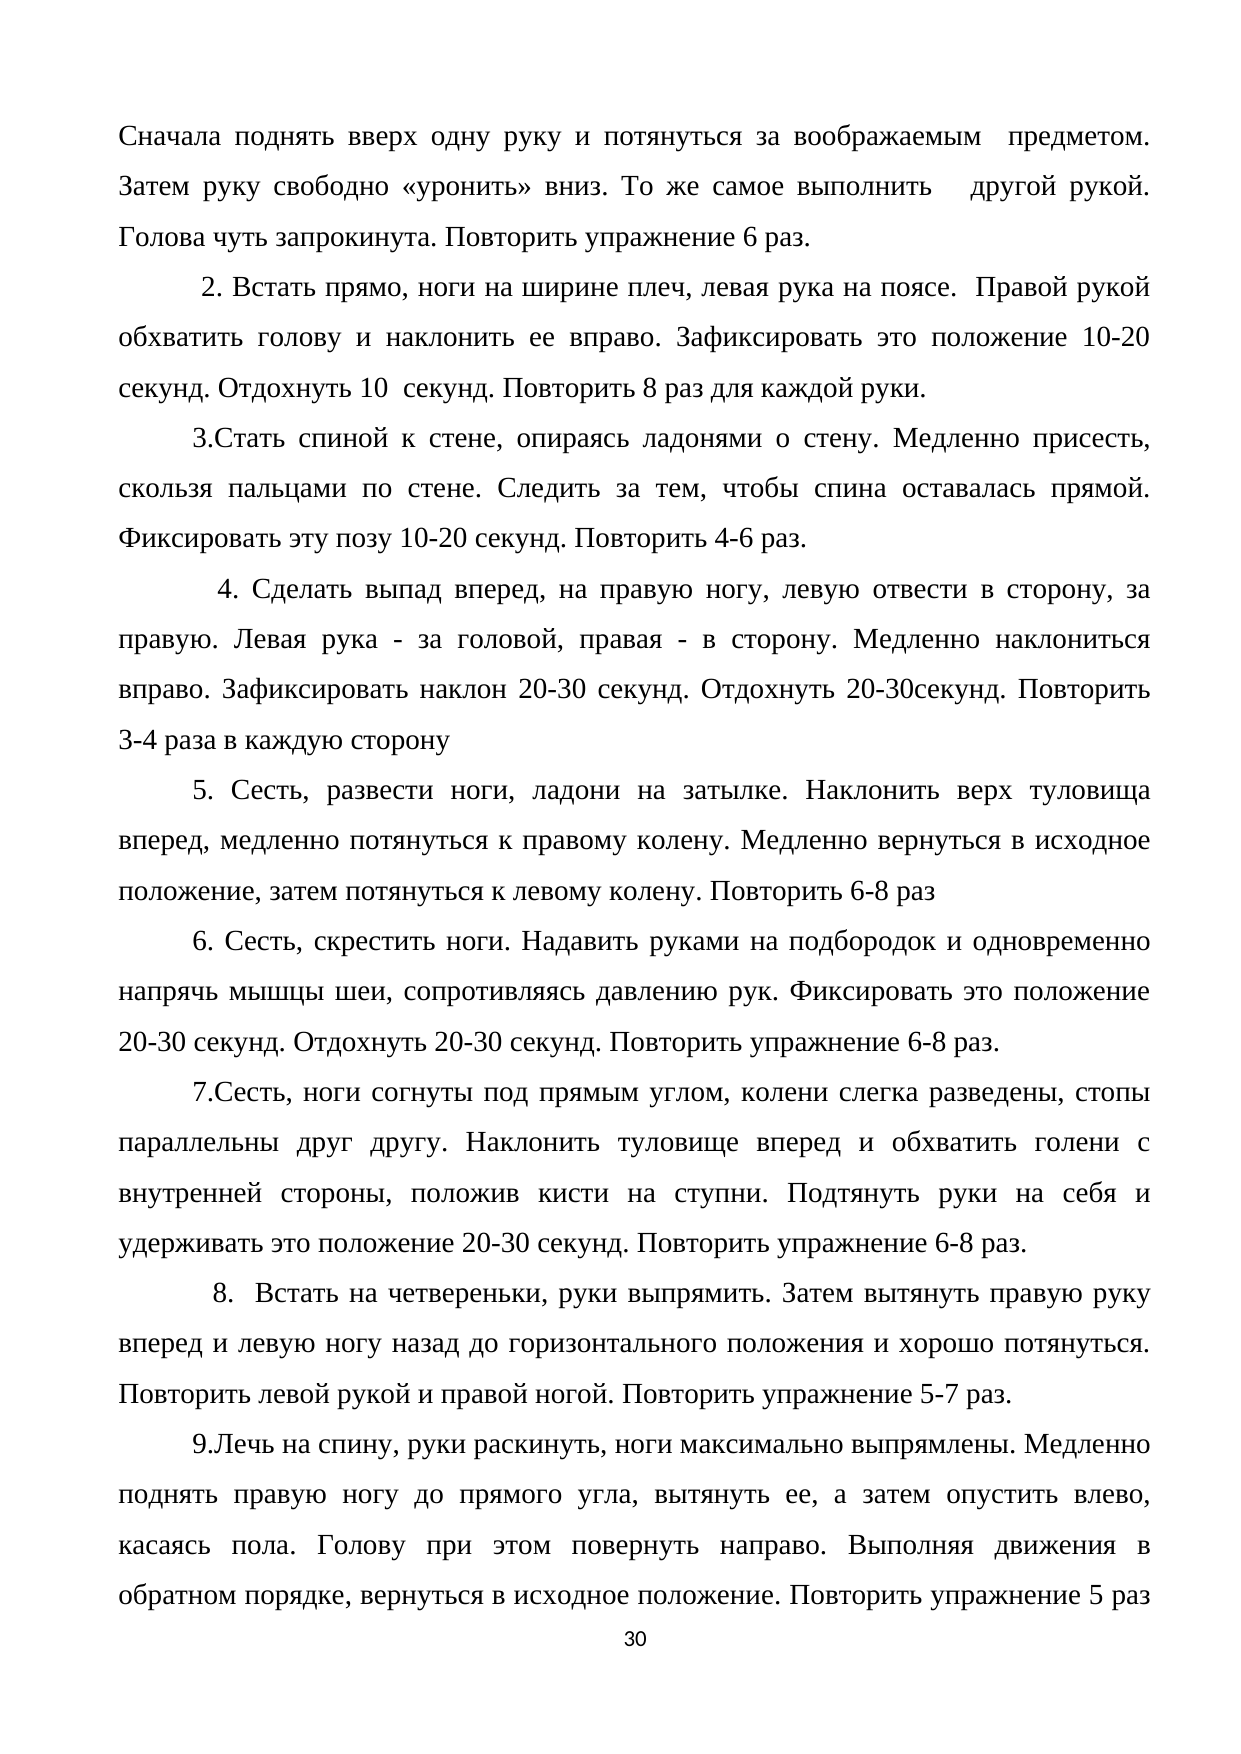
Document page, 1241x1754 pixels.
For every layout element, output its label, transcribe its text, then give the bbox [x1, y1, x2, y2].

text 3.Стать спиной к стене, опираясь ладонями о стену. Медленно присесть, скользя пальцами по стене. Следить за тем, чтобы спина оставалась прямой. Фиксировать эту позу 10-20 секунд. Повторить 4-6 раз. [118, 420, 1152, 554]
text 4. Сделать выпад вперед, на правую ногу, левую отвести в сторону, за правую. Левая рука - за головой, правая - в сторону. Медленно наклониться вправо. Зафиксировать наклон 20-30 секунд. Отдохнуть 20-30секунд. Повторить 3-4 раза в каждую сторону [118, 571, 1152, 755]
text 8. Встать на четвереньки, руки выпрямить. Затем вытянуть правую руку вперед и левую ногу назад до горизонтального положения и хорошо потянуться. Повторить левой рукой и правой ногой. Повторить упражнение 5-7 раз. [118, 1275, 1152, 1409]
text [118, 1426, 1152, 1611]
text 2. Встать прямо, ноги на ширине плеч, левая рука на поясе. Правой рукой обхватить голову и наклонить ее вправо. Зафиксировать это положение 10-20 секунд. Отдохнуть 10 cекунд. Повторить 8 раз для каждой руки. [118, 269, 1152, 403]
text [118, 118, 1152, 252]
text 7.Сесть, ноги согнуты под прямым углом, колени слегка разведены, стопы параллельны друг другу. Наклонить туловище вперед и обхватить голени с внутренней стороны, положив кисти на ступни. Подтянуть руки на себя и удерживать это положение 20-30 секунд. Повторить упражнение 6-8 раз. [118, 1074, 1152, 1258]
text 6. Сесть, скрестить ноги. Надавить руками на подбородок и одновременно напрячь мышцы шеи, сопротивляясь давлению рук. Фиксировать это положение 20-30 секунд. Отдохнуть 20-30 секунд. Повторить упражнение 6-8 раз. [118, 923, 1152, 1057]
text 5. Сесть, развести ноги, ладони на затылке. Наклонить верх туловища вперед, медленно потянуться к правому колену. Медленно вернуться в исходное положение, затем потянуться к левому колену. Повторить 6-8 раз [118, 772, 1152, 906]
